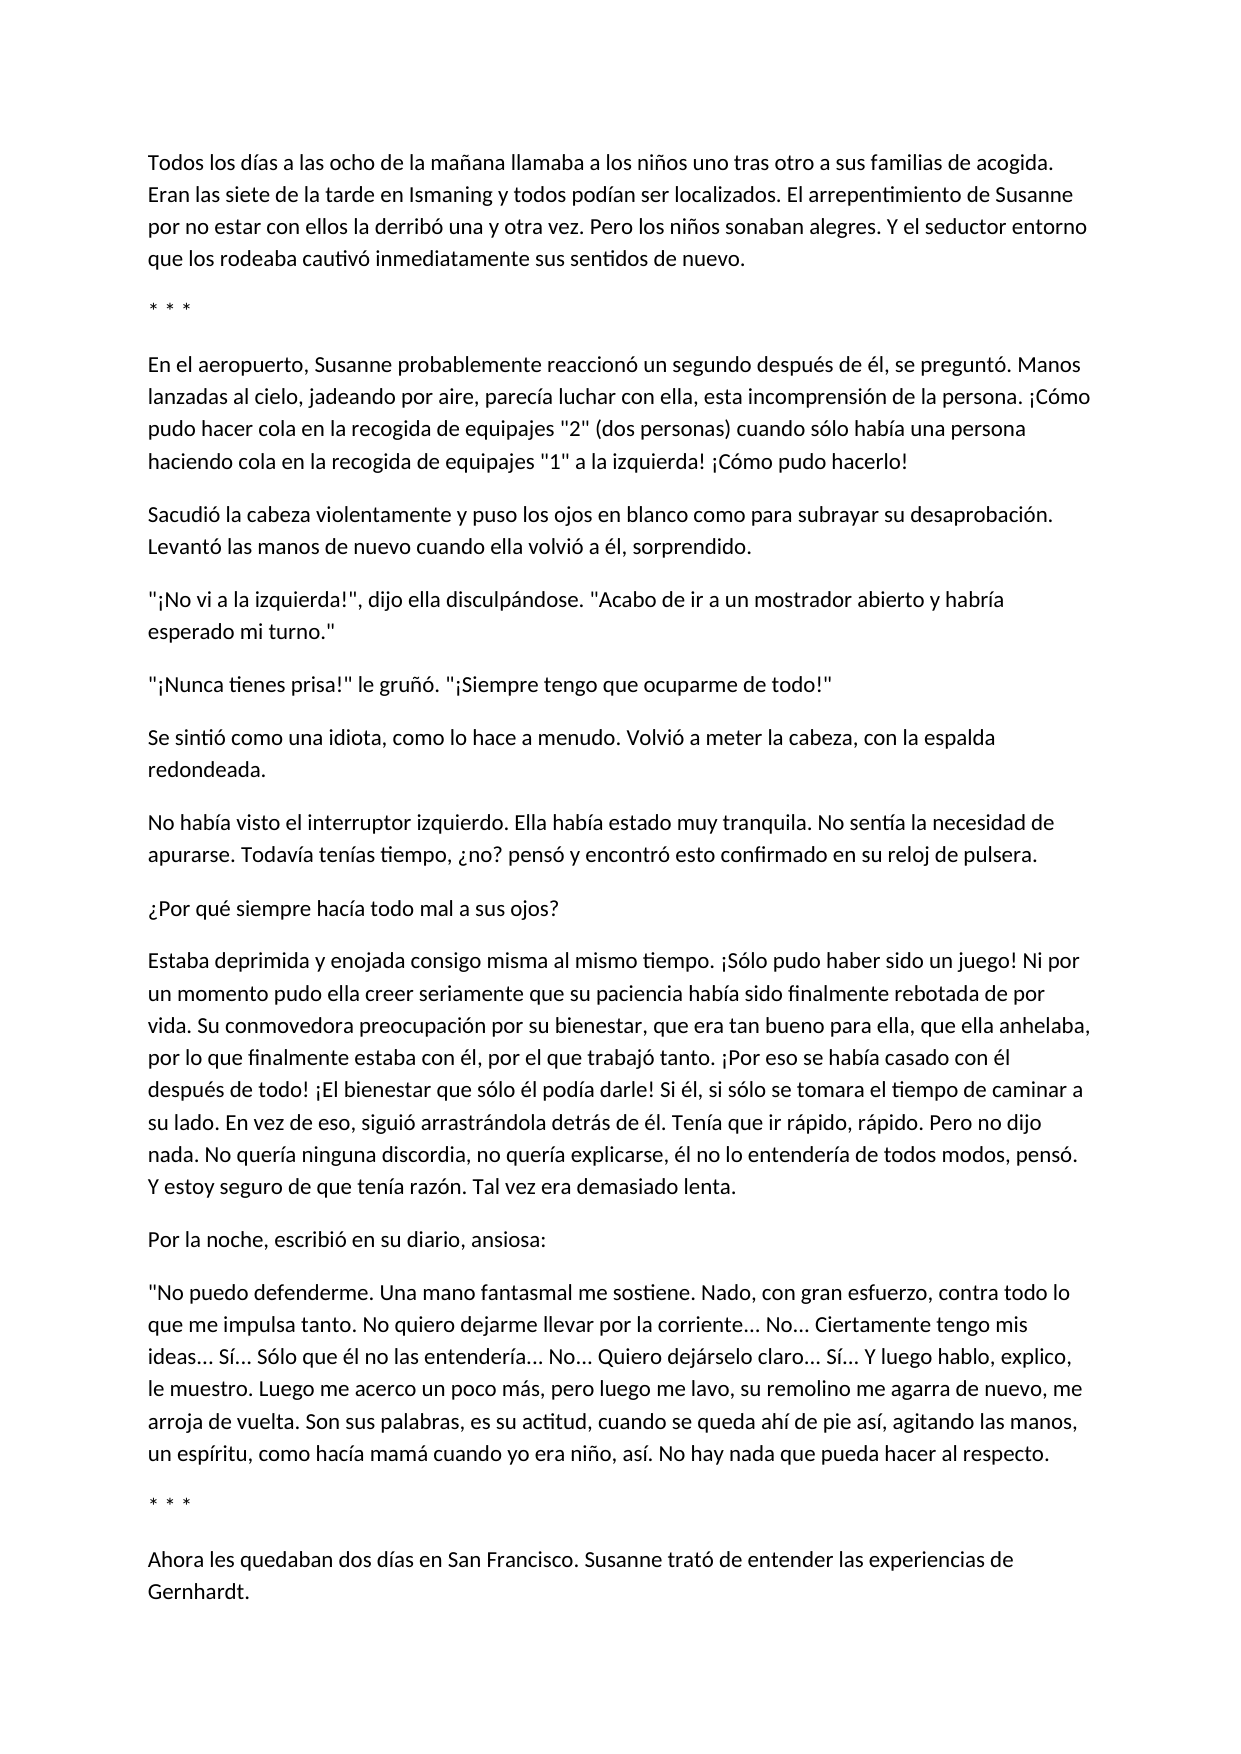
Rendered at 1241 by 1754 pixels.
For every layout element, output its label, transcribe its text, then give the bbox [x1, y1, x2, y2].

text ¿Por qué siempre hacía todo mal a sus ojos? [148, 894, 1093, 922]
text Ahora les quedaban dos días en San Francisco. Susanne trató de entender las experiencias de Gernhardt. [148, 1545, 1093, 1605]
text "¡Nunca tienes prisa!" le gruñó. "¡Siempre tengo que ocuparme de todo!" [148, 670, 1093, 698]
text No había visto el interruptor izquierdo. Ella había estado muy tranquila. No sentía la necesidad de apurarse. Todavía tenías tiempo, ¿no? pensó y encontró esto confirmado en su reloj de pulsera. [148, 808, 1093, 869]
text Todos los días a las ocho de la mañana llamaba a los niños uno tras otro a sus familias de acogida. Eran las siete de la tarde en Ismaning y todos podían ser localizados. El arrepentimiento de Susanne por no estar con ellos la derribó una y otra vez. Pero los niños sonaban alegres. Y el seductor entorno que los rodeaba cautivó inmediatamente sus sentidos de nuevo. [148, 148, 1093, 272]
text * * * [148, 297, 1093, 325]
text "¡No vi a la izquierda!", dijo ella disculpándose. "Acabo de ir a un mostrador abierto y habría esperado mi turno." [148, 585, 1093, 645]
text Estaba deprimida y enojada consigo misma al mismo tiempo. ¡Sólo pudo haber sido un juego! Ni por un momento pudo ella creer seriamente que su paciencia había sido finalmente rebotada de por vida. Su conmovedora preocupación por su bienestar, que era tan bueno para ella, que ella anhelaba, por lo que finalmente estaba con él, por el que trabajó tanto. ¡Por eso se había casado con él después de todo! ¡El bienestar que sólo él podía darle! Si él, si sólo se tomara el tiempo de caminar a su lado. En vez de eso, siguió arrastrándola detrás de él. Tenía que ir rápido, rápido. Pero no dijo nada. No quería ninguna discordia, no quería explicarse, él no lo entendería de todos modos, pensó. Y estoy seguro de que tenía razón. Tal vez era demasiado lenta. [148, 947, 1093, 1200]
text Se sintió como una idiota, como lo hace a menudo. Volvió a meter la cabeza, con la espalda redondeada. [148, 723, 1093, 783]
text Sacudió la cabeza violentamente y puso los ojos en blanco como para subrayar su desaprobación. Levantó las manos de nuevo cuando ella volvió a él, sorprendido. [148, 500, 1093, 560]
text * * * [148, 1492, 1093, 1520]
text Por la noche, escribió en su diario, ansiosa: [148, 1225, 1093, 1253]
text "No puedo defenderme. Una mano fantasmal me sostiene. Nado, con gran esfuerzo, contra todo lo que me impulsa tanto. No quiero dejarme llevar por la corriente... No... Ciertamente tengo mis ideas... Sí... Sólo que él no las entendería... No... Quiero dejárselo claro... Sí... Y luego hablo, explico, le muestro. Luego me acerco un poco más, pero luego me lavo, su remolino me agarra de nuevo, me arroja de vuelta. Son sus palabras, es su actitud, cuando se queda ahí de pie así, agitando las manos, un espíritu, como hacía mamá cuando yo era niño, así. No hay nada que pueda hacer al respecto. [148, 1278, 1093, 1467]
text En el aeropuerto, Susanne probablemente reaccionó un segundo después de él, se preguntó. Manos lanzadas al cielo, jadeando por aire, parecía luchar con ella, esta incomprensión de la persona. ¡Cómo pudo hacer cola en la recogida de equipajes "2" (dos personas) cuando sólo había una persona haciendo cola en la recogida de equipajes "1" a la izquierda! ¡Cómo pudo hacerlo! [148, 350, 1093, 475]
